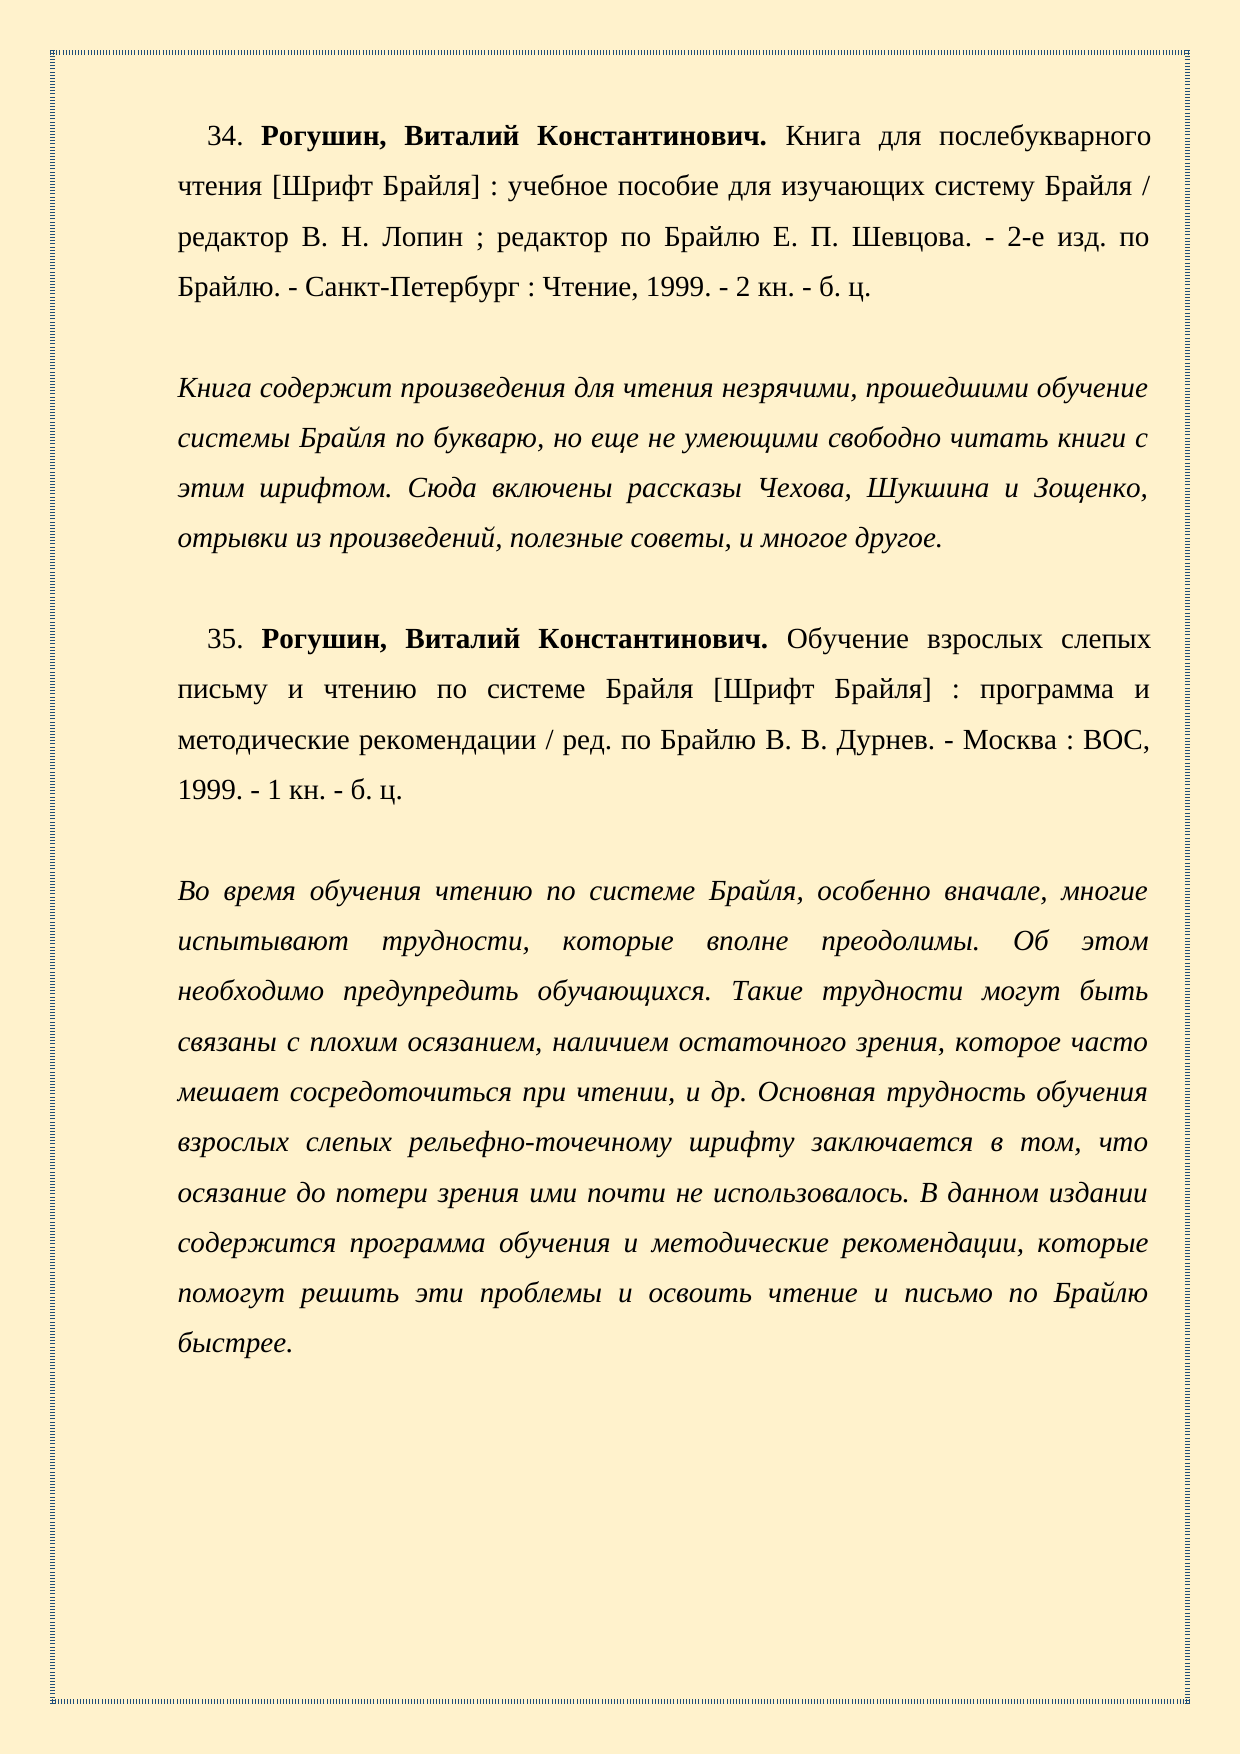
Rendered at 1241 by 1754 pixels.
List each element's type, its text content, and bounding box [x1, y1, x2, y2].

text 35. Рогушин, Виталий Константинович. Обучение взрослых слепых письму и чтению по системе Брайля [Шрифт Брайля] : программа и методические рекомендации / ред. по Брайлю В. В. Дурнев. - Москва : ВОС, 1999. - 1 кн. - б. ц. [177, 621, 1152, 806]
text 34. Рогушин, Виталий Константинович. Книга для послебукварного чтения [Шрифт Брайля] : учебное пособие для изучающих систему Брайля / редактор В. Н. Лопин ; редактор по Брайлю Е. П. Шевцова. - 2-е изд. по Брайлю. - Санкт-Петербург : Чтение, 1999. - 2 кн. - б. ц. [177, 118, 1152, 303]
text Книга содержит произведения для чтения незрячими, прошедшими обучение системы Брайля по букварю, но еще не умеющими свободно читать книги с этим шрифтом. Сюда включены рассказы Чехова, Шукшина и Зощенко, отрывки из произведений, полезные советы, и многое другое. [177, 370, 1152, 554]
text Во время обучения чтению по системе Брайля, особенно вначале, многие испытывают трудности, которые вполне преодолимы. Об этом необходимо предупредить обучающихся. Такие трудности могут быть связаны с плохим осязанием, наличием остаточного зрения, которое часто мешает сосредоточиться при чтении, и др. Основная трудность обучения взрослых слепых рельефно-точечному шрифту заключается в том, что осязание до потери зрения ими почти не использовалось. В данном издании содержится программа обучения и методические рекомендации, которые помогут решить эти проблемы и освоить чтение и письмо по Брайлю быстрее. [177, 873, 1152, 1359]
